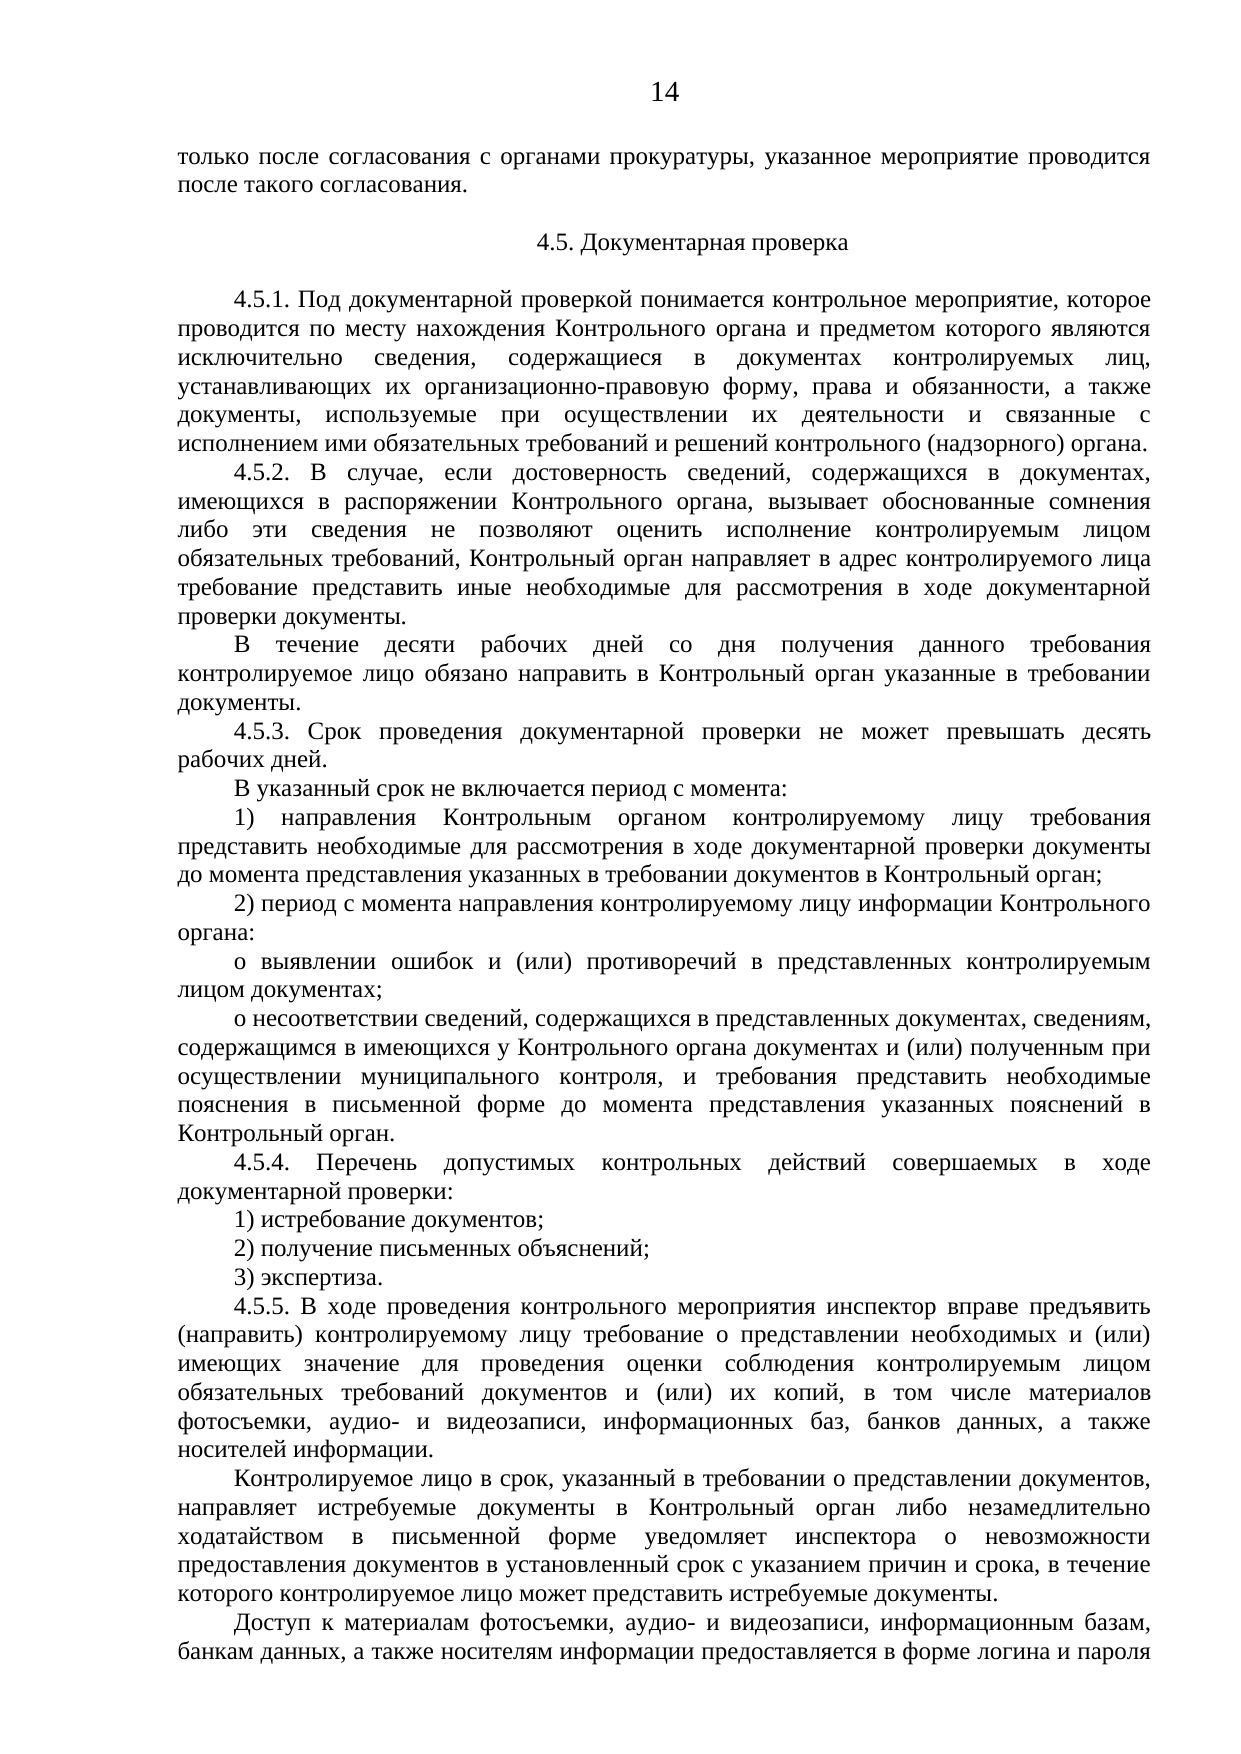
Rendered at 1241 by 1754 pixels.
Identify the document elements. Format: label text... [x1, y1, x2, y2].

list 4.5.4. Перечень допустимых контрольных действий совершаемых в ходе документарной проверки: [177, 1147, 1152, 1204]
list 4.5.1. Под документарной проверкой понимается контрольное мероприятие, которое проводится по месту нахождения Контрольного органа и предметом которого являются исключительно сведения, содержащиеся в документах контролируемых лиц, устанавливающих их организационно-правовую форму, права и обязанности, а также документы, используемые при осуществлении их деятельности и связанные с исполнением ими обязательных требований и решений контрольного (надзорного) органа. [177, 284, 1152, 457]
text 4.5. Документарная проверка [177, 227, 1152, 256]
text В течение десяти рабочих дней со дня получения данного требования контролируемое лицо обязано направить в Контрольный орган указанные в требовании документы. [177, 629, 1152, 716]
text 2) получение письменных объяснений; [177, 1233, 1152, 1262]
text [177, 1607, 1152, 1664]
list В указанный срок не включается период с момента: [177, 773, 1152, 802]
list 2) период с момента направления контролируемому лицу информации Контрольного органа: [177, 888, 1152, 946]
text Контролируемое лицо в срок, указанный в требовании о представлении документов, направляет истребуемые документы в Контрольный орган либо незамедлительно ходатайством в письменной форме уведомляет инспектора о невозможности предоставления документов в установленный срок с указанием причин и срока, в течение которого контролируемое лицо может представить истребуемые документы. [177, 1463, 1152, 1607]
list 4.5.3. Срок проведения документарной проверки не может превышать десять рабочих дней. [177, 716, 1152, 773]
text 1) истребование документов; [177, 1204, 1152, 1233]
list о несоответствии сведений, содержащихся в представленных документах, сведениям, содержащимся в имеющихся у Контрольного органа документах и (или) полученным при осуществлении муниципального контроля, и требования представить необходимые пояснения в письменной форме до момента представления указанных пояснений в Контрольный орган. [177, 1003, 1152, 1147]
text 3) экспертиза. [177, 1262, 1152, 1291]
list 1) направления Контрольным органом контролируемому лицу требования представить необходимые для рассмотрения в ходе документарной проверки документы до момента представления указанных в требовании документов в Контрольный орган; [177, 802, 1152, 888]
list о выявлении ошибок и (или) противоречий в представленных контролируемым лицом документах; [177, 946, 1152, 1003]
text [177, 141, 1152, 198]
text 4.5.5. В ходе проведения контрольного мероприятия инспектор вправе предъявить (направить) контролируемому лицу требование о представлении необходимых и (или) имеющих значение для проведения оценки соблюдения контролируемым лицом обязательных требований документов и (или) их копий, в том числе материалов фотосъемки, аудио- и видеозаписи, информационных баз, банков данных, а также носителей информации. [177, 1291, 1152, 1463]
text 4.5.2. В случае, если достоверность сведений, содержащихся в документах, имеющихся в распоряжении Контрольного органа, вызывает обоснованные сомнения либо эти сведения не позволяют оценить исполнение контролируемым лицом обязательных требований, Контрольный орган направляет в адрес контролируемого лица требование представить иные необходимые для рассмотрения в ходе документарной проверки документы. [177, 457, 1152, 629]
